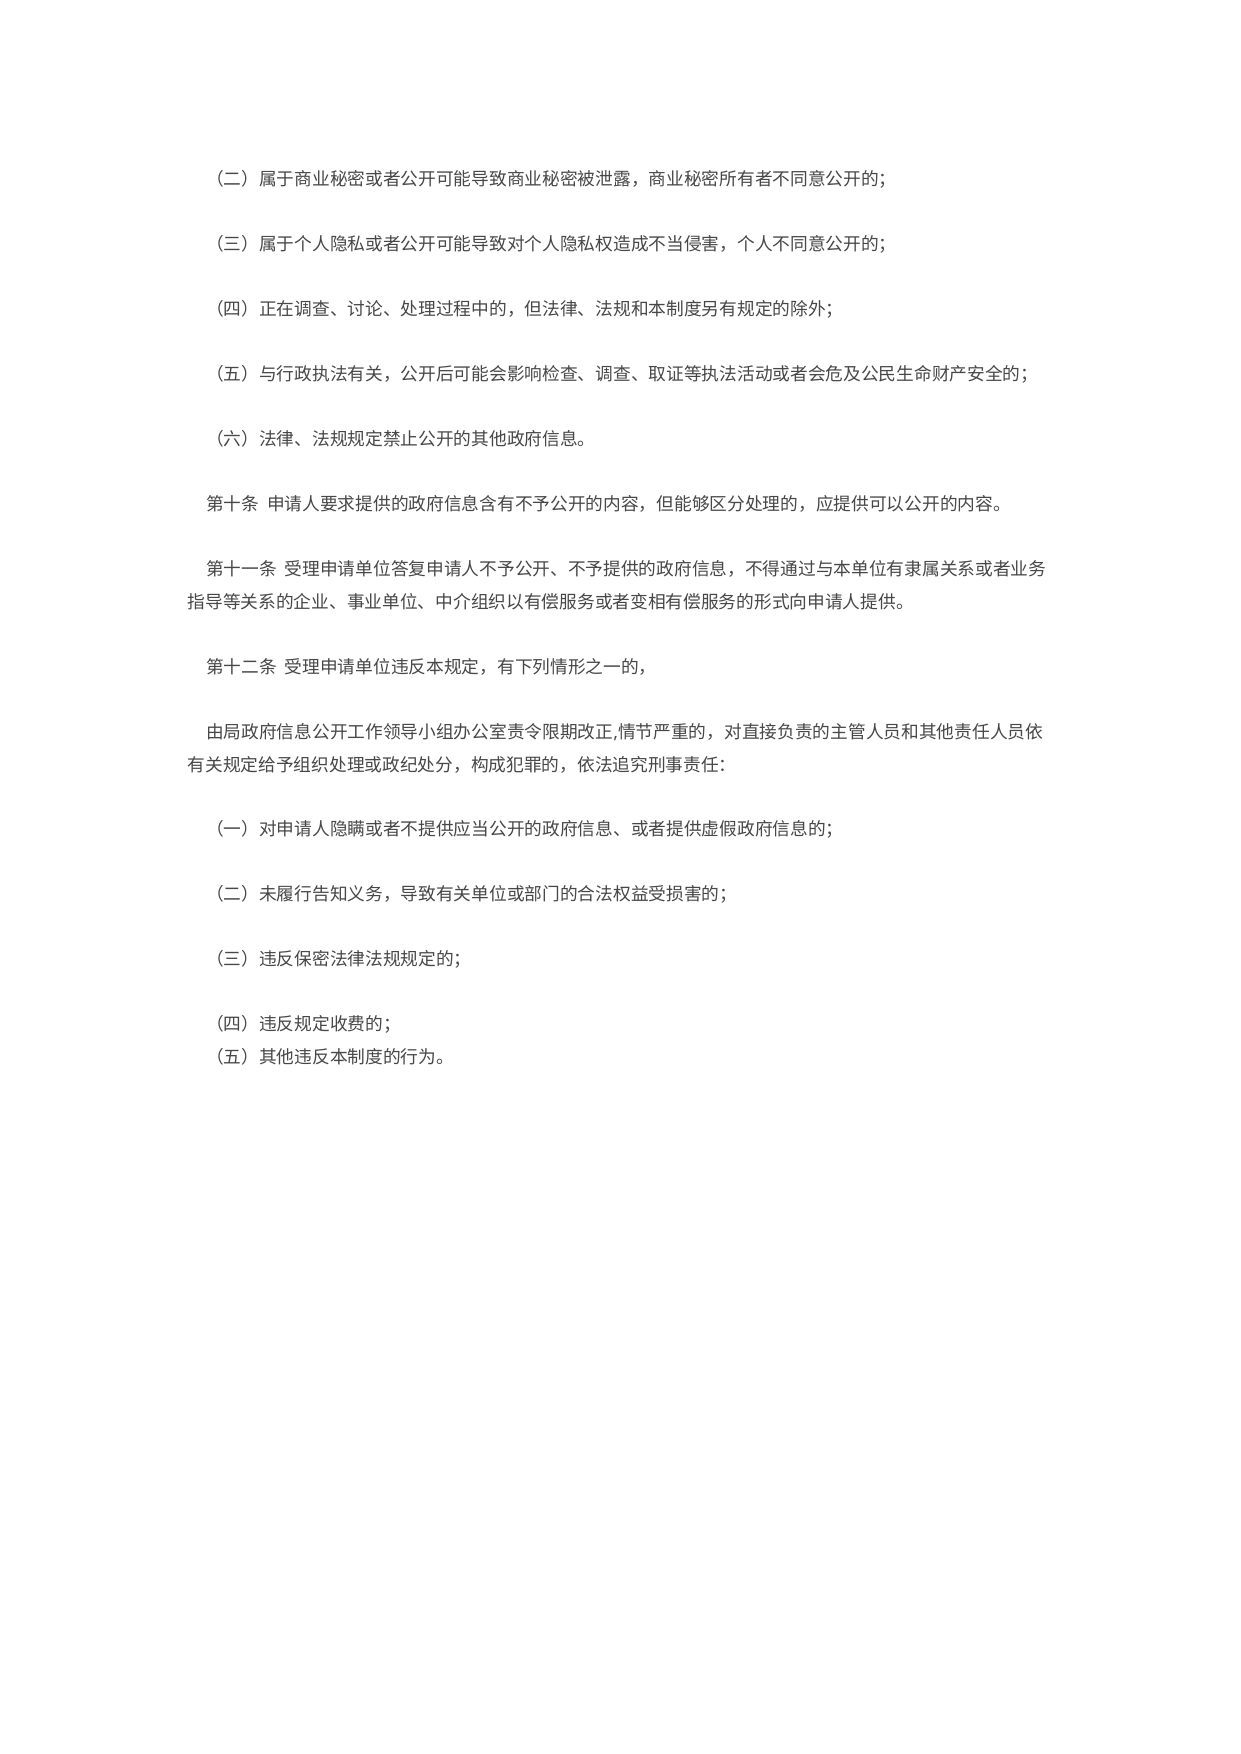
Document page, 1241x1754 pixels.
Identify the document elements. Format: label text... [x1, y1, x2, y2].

text 第十条 申请人要求提供的政府信息含有不予公开的内容，但能够区分处理的，应提供可以公开的内容。 [187, 487, 1053, 519]
text （一）对申请人隐瞒或者不提供应当公开的政府信息、或者提供虚假政府信息的； [187, 812, 1053, 844]
text （四）正在调查、讨论、处理过程中的，但法律、法规和本制度另有规定的除外； [187, 292, 1053, 324]
text （二）属于商业秘密或者公开可能导致商业秘密被泄露，商业秘密所有者不同意公开的； [187, 162, 1053, 194]
text （三）违反保密法律法规规定的； [187, 942, 1053, 974]
text 第十二条 受理申请单位违反本规定，有下列情形之一的， [187, 649, 1053, 682]
text （二）未履行告知义务，导致有关单位或部门的合法权益受损害的； [187, 877, 1053, 909]
text 第十一条 受理申请单位答复申请人不予公开、不予提供的政府信息，不得通过与本单位有隶属关系或者业务指导等关系的企业、事业单位、中介组织以有偿服务或者变相有偿服务的形式向申请人提供。 [187, 552, 1053, 617]
text （四）违反规定收费的； [187, 1007, 1053, 1039]
text （六）法律、法规规定禁止公开的其他政府信息。 [187, 422, 1053, 454]
text 由局政府信息公开工作领导小组办公室责令限期改正,情节严重的，对直接负责的主管人员和其他责任人员依有关规定给予组织处理或政纪处分，构成犯罪的，依法追究刑事责任： [187, 714, 1053, 779]
text （三）属于个人隐私或者公开可能导致对个人隐私权造成不当侵害，个人不同意公开的； [187, 227, 1053, 259]
text （五）其他违反本制度的行为。 [187, 1039, 1053, 1072]
text （五）与行政执法有关，公开后可能会影响检查、调查、取证等执法活动或者会危及公民生命财产安全的； [187, 357, 1053, 389]
